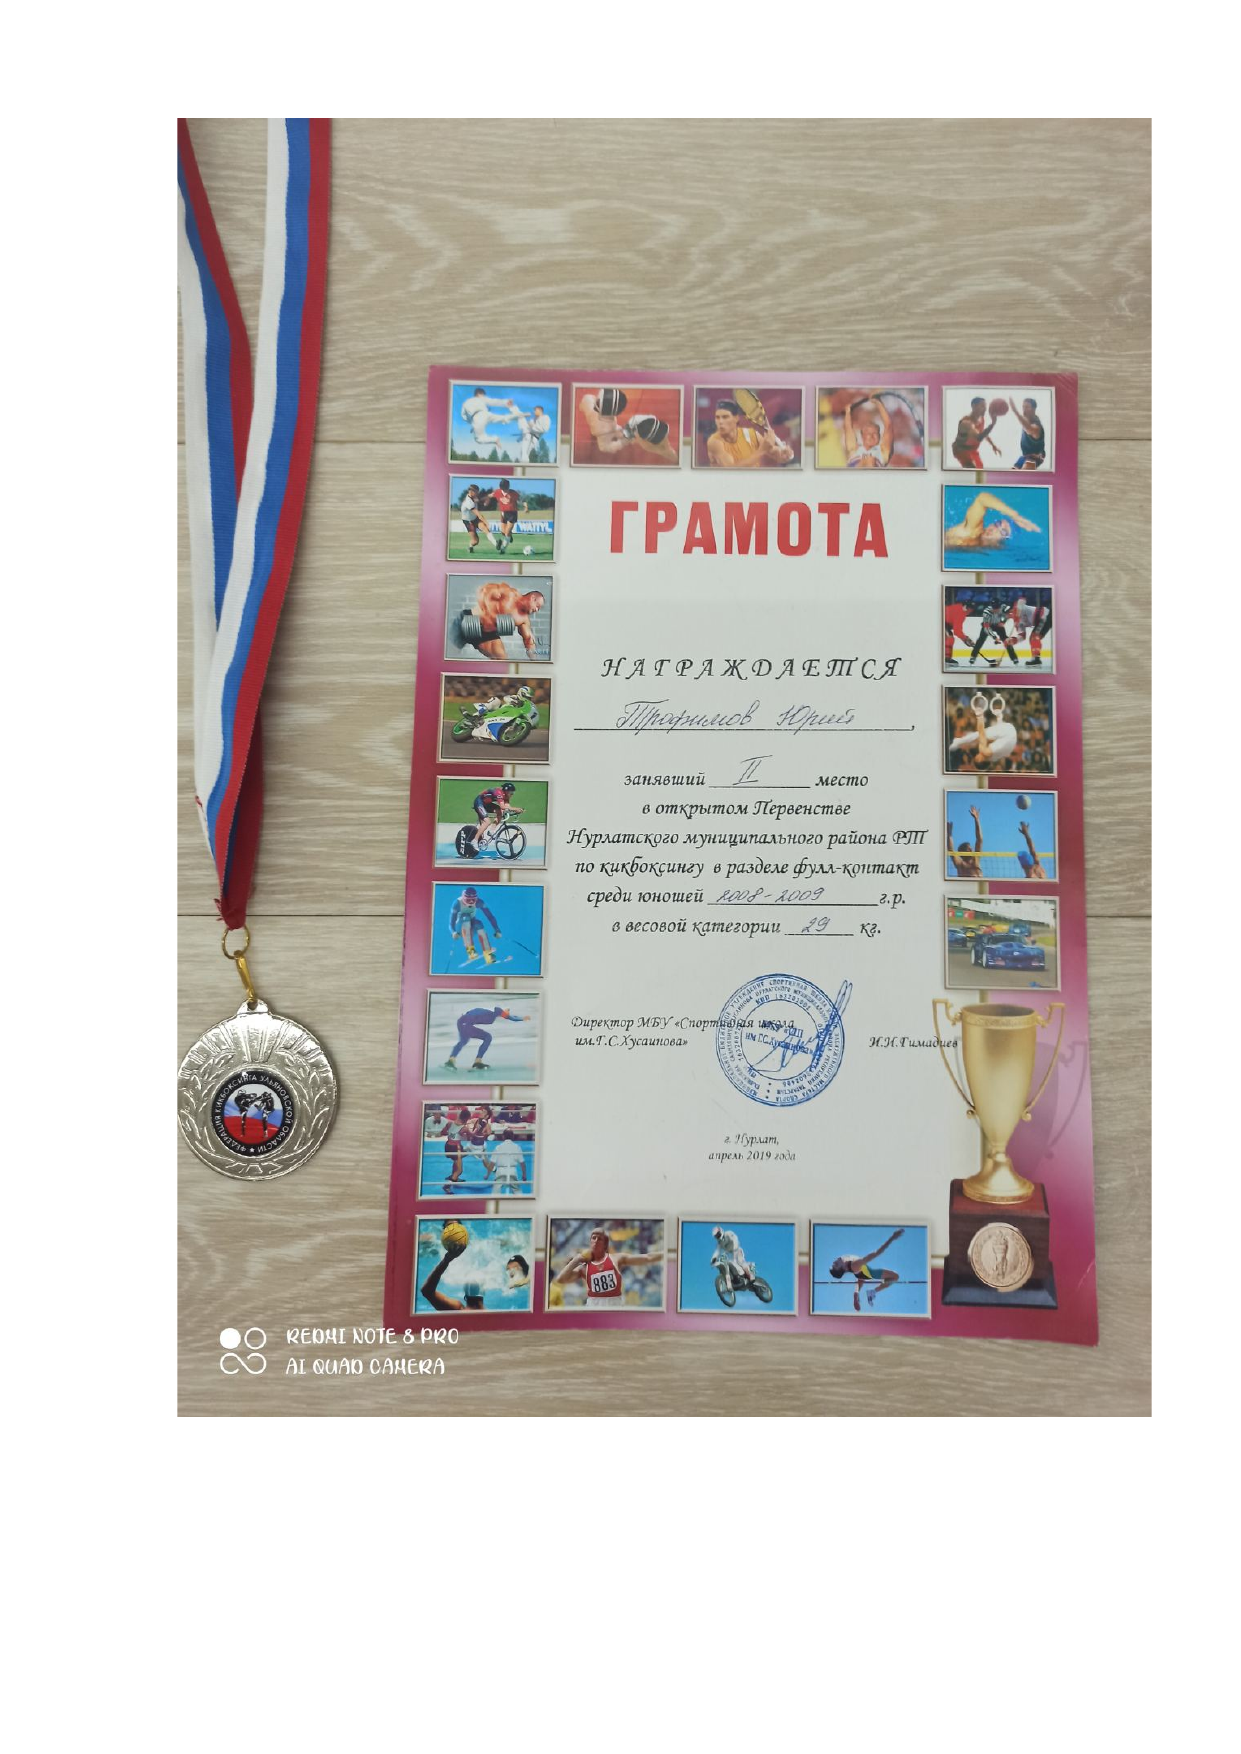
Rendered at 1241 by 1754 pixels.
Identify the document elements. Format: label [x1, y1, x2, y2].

picture [177, 118, 1152, 1417]
